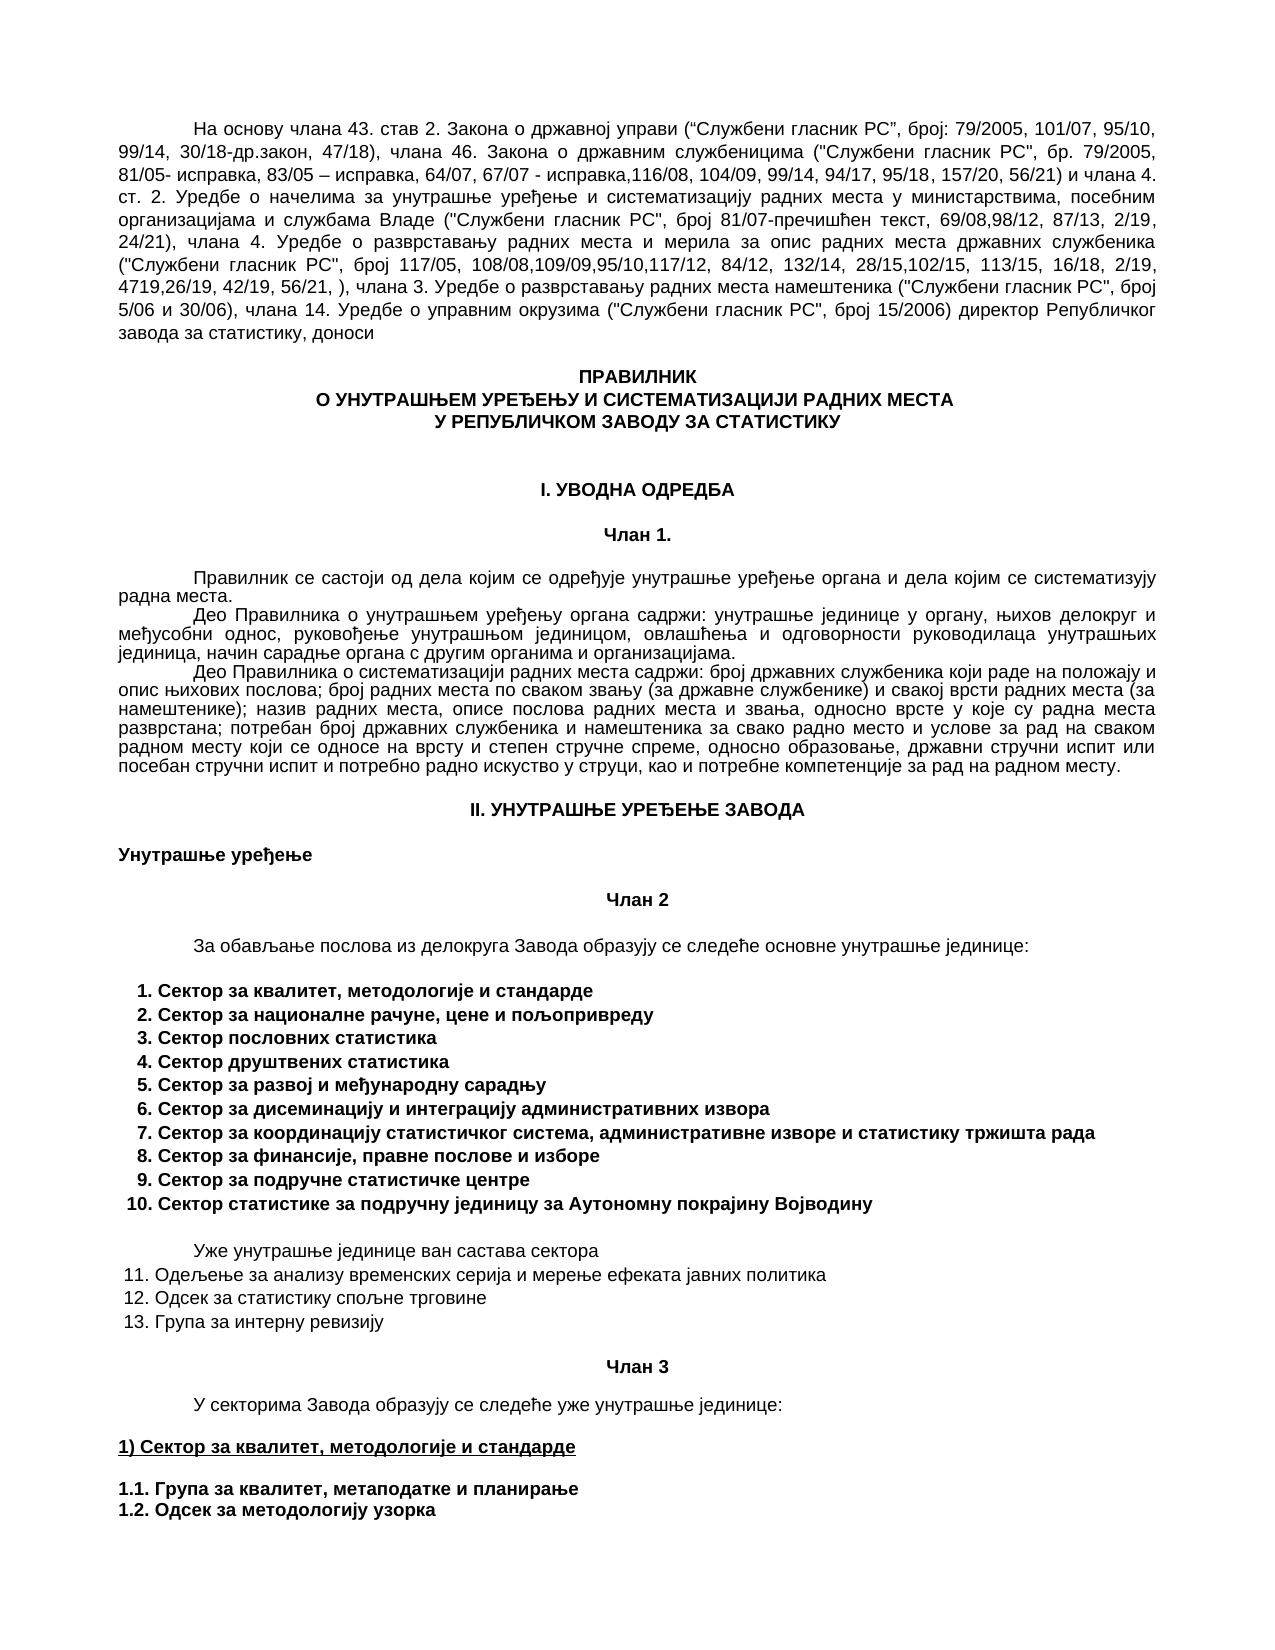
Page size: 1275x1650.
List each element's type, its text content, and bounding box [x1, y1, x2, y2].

text 11. Одељење за анализу временских серија и мерење ефеката јавних политика [118, 1263, 1157, 1285]
text 9. Сектор за подручне статистичке центре [126, 1169, 1157, 1190]
text У секторима Завода образују се следеће уже унутрашње јединице: [118, 1396, 1157, 1416]
text 3. Сектор пословних статистика [126, 1027, 1157, 1048]
text 5. Сектор за развој и међународну сарадњу [126, 1074, 1157, 1096]
text Ужe унутрашње јединице ван састава сектора [148, 1240, 1157, 1261]
text 8. Сектор за финансије, правне послове и изборе [126, 1145, 1157, 1167]
text 1.2. Одсек за методологију узорка [118, 1500, 1157, 1520]
text Члан 2 [118, 889, 1157, 911]
text Члан 3 [118, 1358, 1157, 1377]
text На основу члана 43. став 2. Закона о државној управи (“Службени гласник РС”, број: 79/2005, 101/07, 95/10, 99/14, 30/18-др.закон, 47/18), члана 46. Закона о државним службеницима ("Службени гласник РС", бр. 79/2005, 81/05- исправка, 83/05 – исправка, 64/07, 67/07 - исправка,116/08, 104/09, 99/14, 94/17, 95/18, 157/20, 56/21) и члана 4. ст. 2. Уредбе о начелима за унутрашње уређење и систематизацију радних места у министарствима, посебним организацијама и службама Владе ("Службени гласник РС", број 81/07-пречишћен текст, 69/08,98/12, 87/13, 2/19, 24/21), члана 4. Уредбе о разврставању радних места и мерила за опис радних места државних службеника ("Службени гласник РС", број 117/05, 108/08,109/09,95/10,117/12, 84/12, 132/14, 28/15,102/15, 113/15, 16/18, 2/19, 4719,26/19, 42/19, 56/21, ), члана 3. Уредбе о разврставању радних места намештеника ("Службени гласник РС", број 5/06 и 30/06), члана 14. Уредбе о управним окрузима ("Службени гласник РС", број 15/2006) директор Републичког завода за статистику, доноси [118, 118, 1157, 343]
text I. УВОДНА ОДРЕДБА [118, 479, 1157, 500]
text 10. Сектор статистике за подручну јединицу за Аутономну покрајину Војводину [126, 1192, 1157, 1214]
text Правилник се састоји од дела којим се одређује унутрашње уређење органа и дела којим се систематизују радна места. [118, 569, 1157, 607]
text 12. Одсек за статистику спољне трговине [118, 1287, 1157, 1309]
text Део Правилника о систематизацији радних места садржи: број државних службеника који раде на положају и опис њихових послова; број радних места по сваком звању (за државне службенике) и свакој врсти радних места (за намештенике); назив радних места, описе послова радних места и звања, односно врсте у које су радна места разврстана; потребан број државних службеника и намештеника за свако радно место и услове за рад на сваком радном месту који се односе на врсту и степен стручне спреме, односно образовање, државни стручни испит или посебан стручни испит и потребно радно искуство у струци, као и потребне компетенције за рад на радном месту. [118, 663, 1157, 776]
text За обављање послова из делокруга Завода образују се следеће основне унутрашње јединице: [118, 934, 1157, 956]
text 6. Сектор зa дисеминацију и интеграцију административних извора [126, 1098, 1157, 1119]
text 7. Сектор за координацију статистичког система, административне изворе и статистику тржишта рада [126, 1122, 1157, 1143]
text II. УНУТРАШЊЕ УРЕЂЕЊЕ ЗАВОДА [118, 799, 1157, 820]
text ПРАВИЛНИК [118, 366, 1157, 387]
text 1) Сектор за квалитет, методологије и стандарде [118, 1437, 1157, 1458]
text О УНУТРАШЊЕМ УРЕЂЕЊУ И СИСТЕМАТИЗАЦИЈИ РАДНИХ МЕСТА У РЕПУБЛИЧКОМ ЗАВОДУ ЗА СТАТИСТИКУ [118, 388, 1157, 432]
text 4. Сектор друштвених статистика [126, 1051, 1157, 1072]
text Унутрашње уређење [118, 844, 1157, 866]
text Члан 1. [118, 524, 1157, 546]
text 13. Група за интерну ревизију [118, 1311, 1157, 1332]
text 1.1. Група за квалитет, метаподатке и планирање [118, 1479, 1157, 1500]
text 1. Сектор за квалитет, методологије и стандарде [126, 980, 1157, 1001]
text Део Правилника о унутрашњем уређењу органа садржи: унутрашње јединице у органу, њихов делокруг и међусобни однос, руковођење унутрашњом јединицом, овлашћења и одговорности руководилаца унутрашњих јединица, начин сарадње органа с другим органима и организацијама. [118, 607, 1157, 663]
text 2. Сектор зa националне рачуне, цене и пољопривреду [126, 1003, 1157, 1025]
